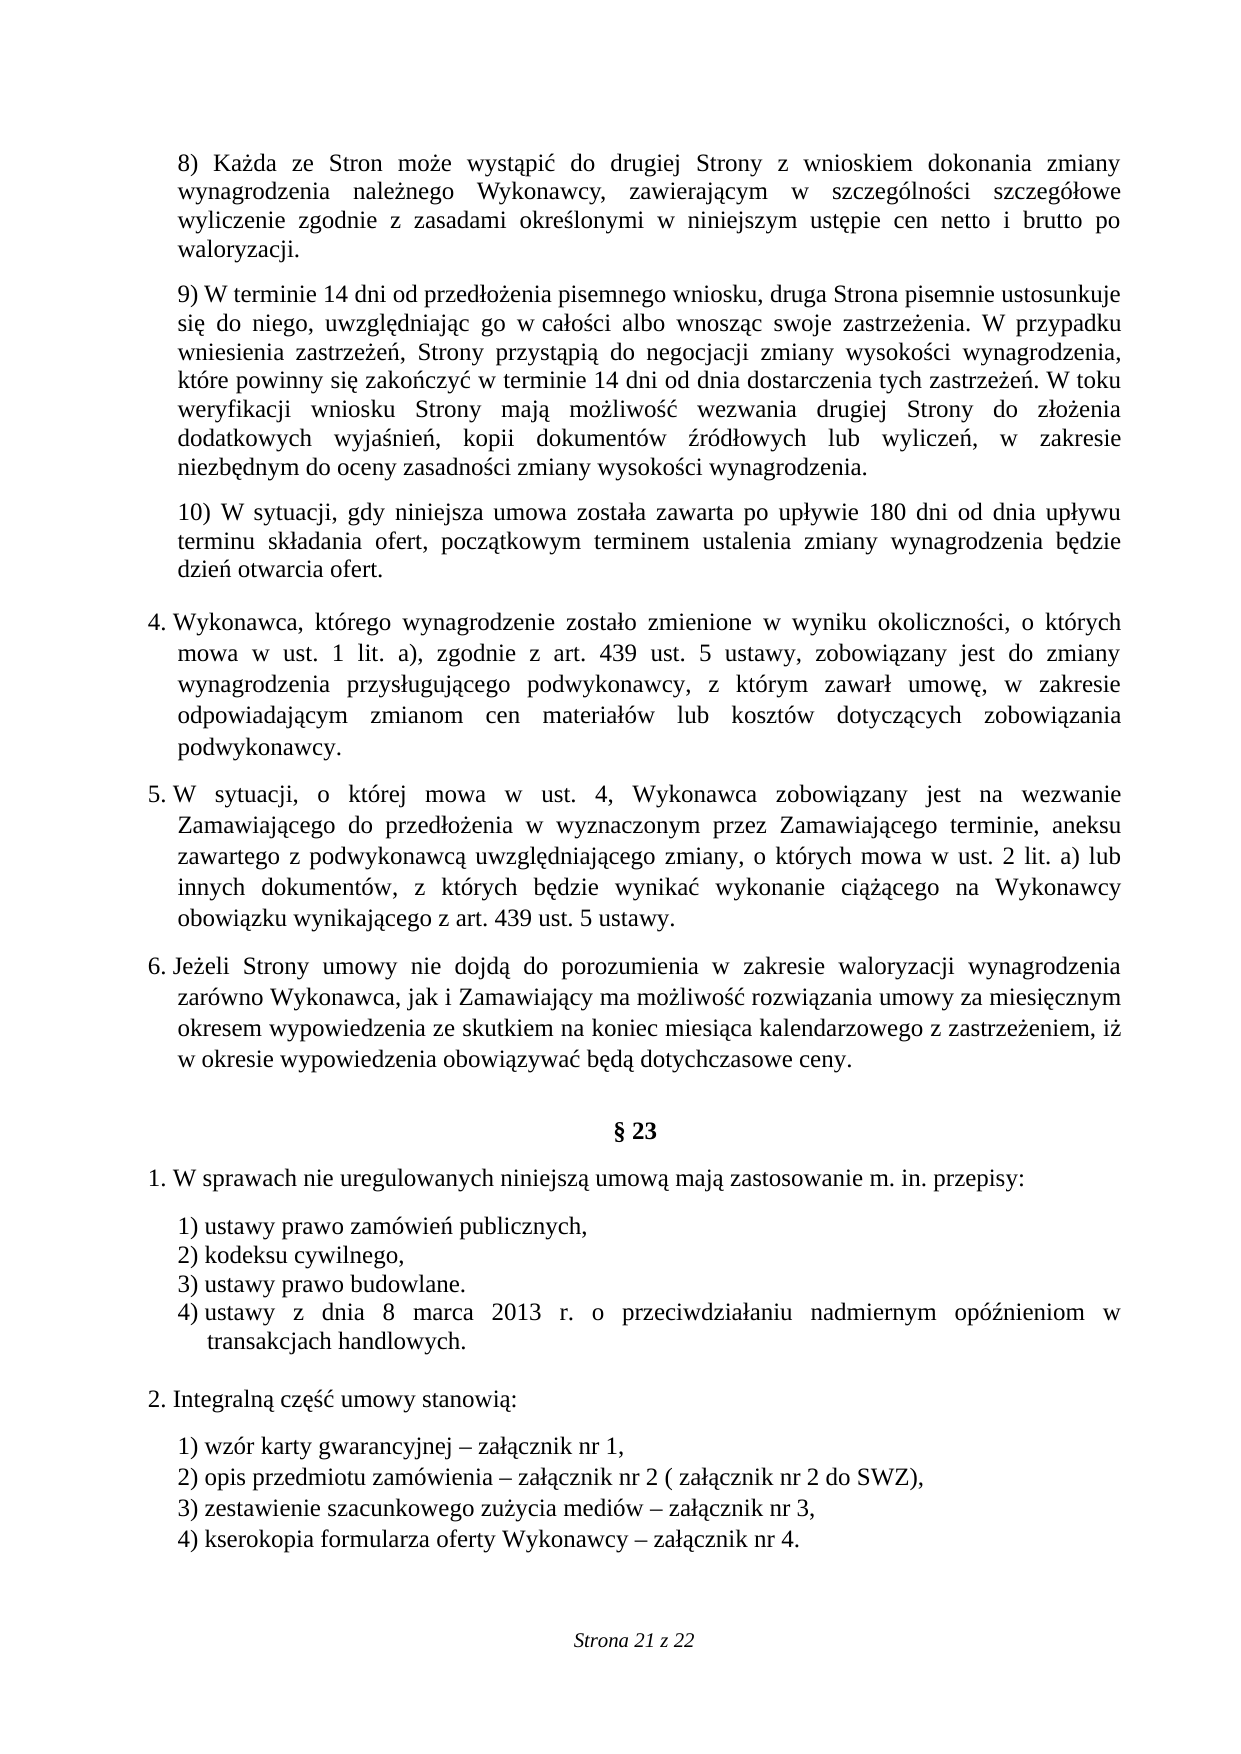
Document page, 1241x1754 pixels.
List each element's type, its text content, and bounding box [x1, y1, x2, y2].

text § 23 [148, 1116, 1122, 1144]
text 10) W sytuacji, gdy niniejsza umowa została zawarta po upływie 180 dni od dnia upływu terminu składania ofert, początkowym terminem ustalenia zmiany wynagrodzenia będzie dzień otwarcia ofert. [177, 497, 1122, 583]
text 2. Integralną część umowy stanowią: [148, 1384, 1122, 1412]
text 1) ustawy prawo zamówień publicznych, [177, 1211, 1122, 1240]
text 8) Każda ze Stron może wystąpić do drugiej Strony z wnioskiem dokonania zmiany wynagrodzenia należnego Wykonawcy, zawierającym w szczególności szczegółowe wyliczenie zgodnie z zasadami określonymi w niniejszym ustępie cen netto i brutto po waloryzacji. [177, 148, 1122, 263]
text 4) ustawy z dnia 8 marca 2013 r. o przeciwdziałaniu nadmiernym opóźnieniom w transakcjach handlowych. [177, 1297, 1122, 1355]
text 3) ustawy prawo budowlane. [177, 1269, 1122, 1297]
text 4) kserokopia formularza oferty Wykonawcy – załącznik nr 4. [177, 1524, 1122, 1553]
text 4. Wykonawca, którego wynagrodzenie zostało zmienione w wyniku okoliczności, o których mowa w ust. 1 lit. a), zgodnie z art. 439 ust. 5 ustawy, zobowiązany jest do zmiany wynagrodzenia przysługującego podwykonawcy, z którym zawarł umowę, w zakresie odpowiadającym zmianom cen materiałów lub kosztów dotyczących zobowiązania podwykonawcy. [148, 607, 1122, 760]
text 1. W sprawach nie uregulowanych niniejszą umową mają zastosowanie m. in. przepisy: [148, 1163, 1122, 1192]
text 2) opis przedmiotu zamówienia – załącznik nr 2 ( załącznik nr 2 do SWZ), [177, 1462, 1122, 1491]
text 9) W terminie 14 dni od przedłożenia pisemnego wniosku, druga Strona pisemnie ustosunkuje się do niego, uwzględniając go w całości albo wnosząc swoje zastrzeżenia. W przypadku wniesienia zastrzeżeń, Strony przystąpią do negocjacji zmiany wysokości wynagrodzenia, które powinny się zakończyć w terminie 14 dni od dnia dostarczenia tych zastrzeżeń. W toku weryfikacji wniosku Strony mają możliwość wezwania drugiej Strony do złożenia dodatkowych wyjaśnień, kopii dokumentów źródłowych lub wyliczeń, w zakresie niezbędnym do oceny zasadności zmiany wysokości wynagrodzenia. [177, 279, 1122, 481]
text 3) zestawienie szacunkowego zużycia mediów – załącznik nr 3, [177, 1493, 1122, 1522]
text 5. W sytuacji, o której mowa w ust. 4, Wykonawca zobowiązany jest na wezwanie Zamawiającego do przedłożenia w wyznaczonym przez Zamawiającego terminie, aneksu zawartego z podwykonawcą uwzględniającego zmiany, o których mowa w ust. 2 lit. a) lub innych dokumentów, z których będzie wynikać wykonanie ciążącego na Wykonawcy obowiązku wynikającego z art. 439 ust. 5 ustawy. [148, 779, 1122, 932]
text 6. Jeżeli Strony umowy nie dojdą do porozumienia w zakresie waloryzacji wynagrodzenia zarówno Wykonawca, jak i Zamawiający ma możliwość rozwiązania umowy za miesięcznym okresem wypowiedzenia ze skutkiem na koniec miesiąca kalendarzowego z zastrzeżeniem, iż w okresie wypowiedzenia obowiązywać będą dotychczasowe ceny. [148, 951, 1122, 1073]
text 2) kodeksu cywilnego, [177, 1240, 1122, 1269]
text 1) wzór karty gwarancyjnej – załącznik nr 1, [177, 1431, 1122, 1460]
